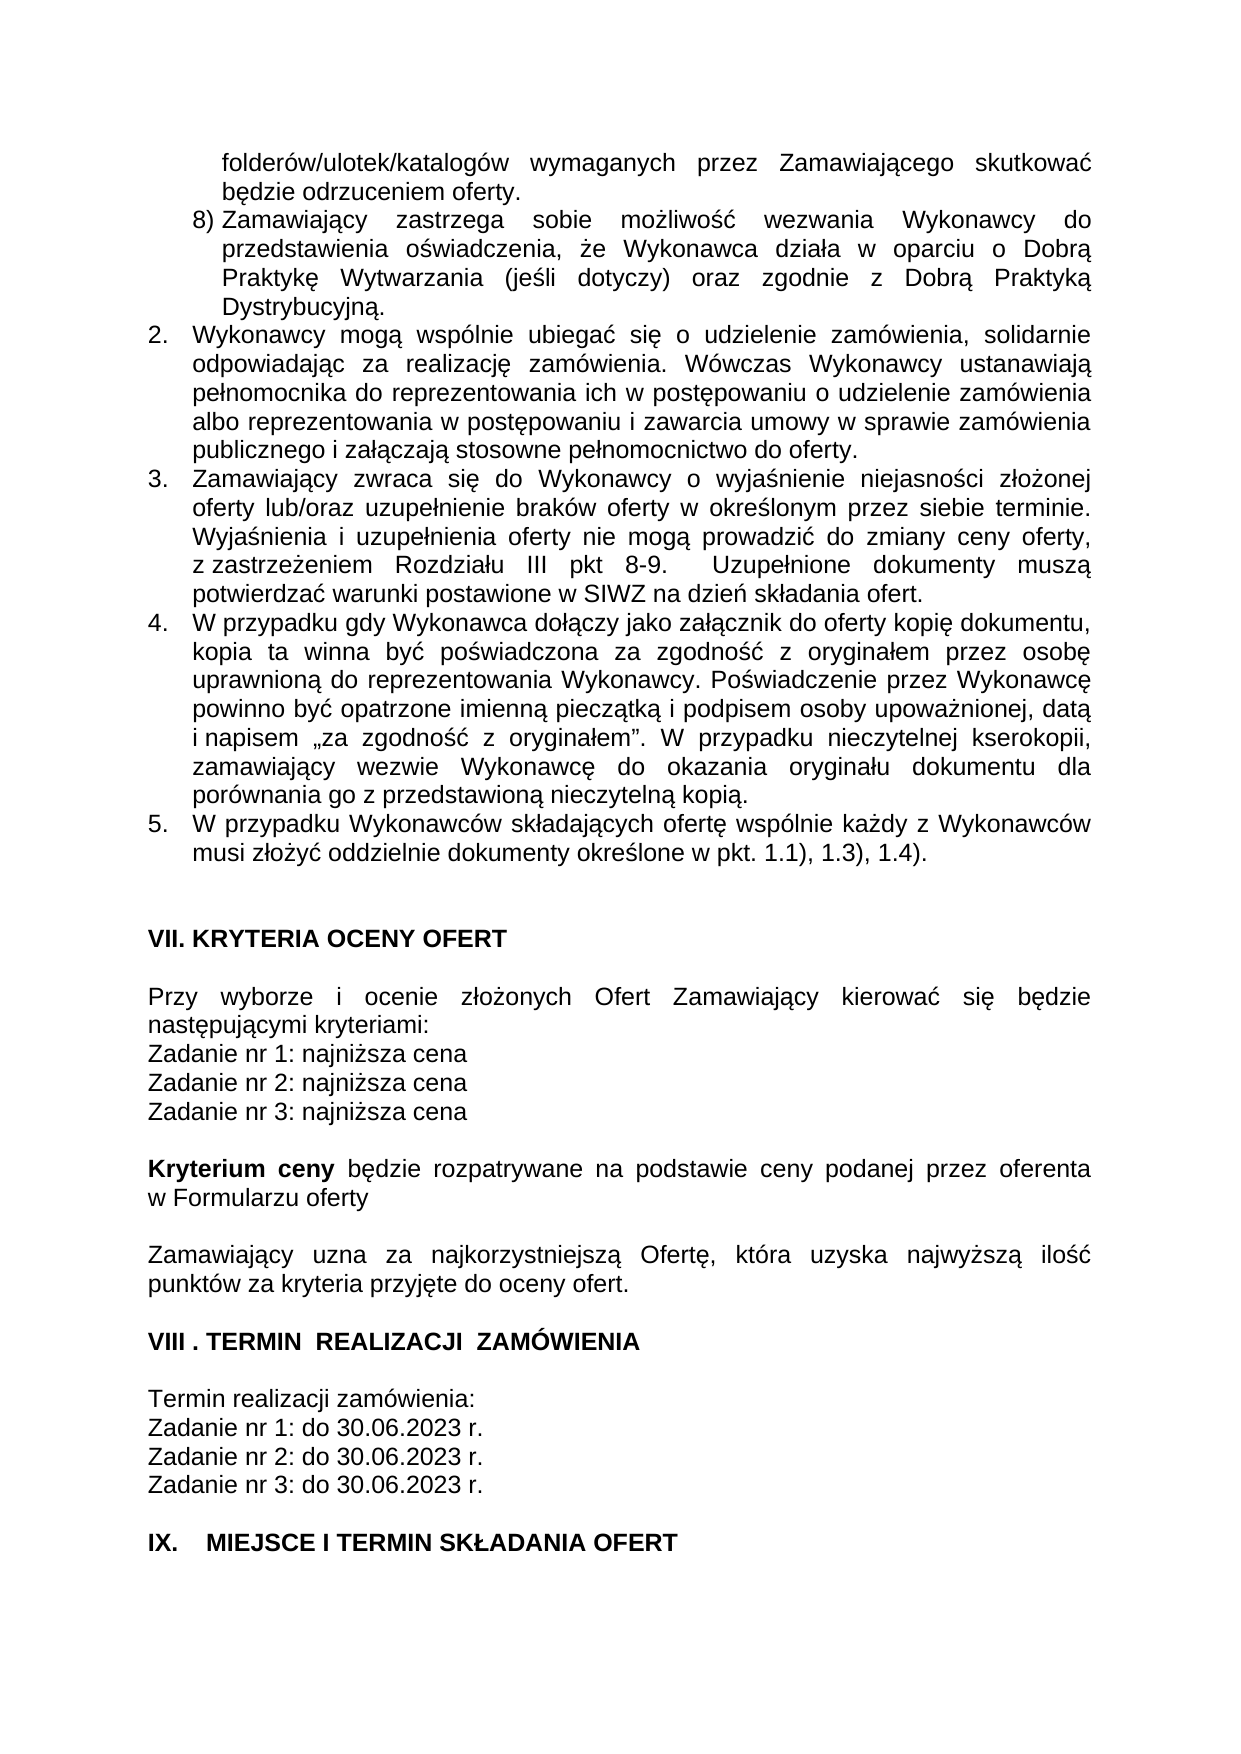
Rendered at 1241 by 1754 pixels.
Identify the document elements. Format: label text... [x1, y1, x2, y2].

subtitle VII. KRYTERIA OCENY OFERT [148, 924, 1092, 953]
subtitle IX. MIEJSCE I TERMIN SKŁADANIA OFERT [148, 1528, 1092, 1556]
list Zamawiający zwraca się do Wykonawcy o wyjaśnienie niejasności złożonej oferty lub/oraz uzupełnienie braków oferty w określonym przez siebie terminie. Wyjaśnienia i uzupełnienia oferty nie mogą prowadzić do zmiany ceny oferty, z zastrzeżeniem Rozdziału III pkt 8-9. Uzupełnione dokumenty muszą potwierdzać warunki postawione w SIWZ na dzień składania ofert. [148, 464, 1092, 608]
list W przypadku gdy Wykonawca dołączy jako załącznik do oferty kopię dokumentu, kopia ta winna być poświadczona za zgodność z oryginałem przez osobę uprawnioną do reprezentowania Wykonawcy. Poświadczenie przez Wykonawcę powinno być opatrzone imienną pieczątką i podpisem osoby upoważnionej, datą i napisem „za zgodność z oryginałem”. W przypadku nieczytelnej kserokopii, zamawiający wezwie Wykonawcę do okazania oryginału dokumentu dla porównania go z przedstawioną nieczytelną kopią. [148, 608, 1092, 809]
text Zamawiający uzna za najkorzystniejszą Ofertę, która uzyska najwyższą ilość punktów za kryteria przyjęte do oceny ofert. [148, 1240, 1092, 1298]
text Zadanie nr 1: do 30.06.2023 r. [148, 1413, 1092, 1441]
text Przy wyborze i ocenie złożonych Ofert Zamawiający kierować się będzie następującymi kryteriami: [148, 981, 1092, 1039]
text Zadanie nr 3: do 30.06.2023 r. [148, 1470, 1092, 1499]
text Zadanie nr 2: najniższa cena [148, 1068, 1092, 1096]
subtitle VIII . TERMIN REALIZACJI ZAMÓWIENIA [148, 1326, 1092, 1355]
text Zadanie nr 1: najniższa cena [148, 1039, 1092, 1068]
text Termin realizacji zamówienia: [148, 1384, 1092, 1413]
text Zadanie nr 2: do 30.06.2023 r. [148, 1441, 1092, 1470]
list W przypadku Wykonawców składających ofertę wspólnie każdy z Wykonawców musi złożyć oddzielnie dokumenty określone w pkt. 1.1), 1.3), 1.4). [148, 809, 1092, 866]
text Zadanie nr 3: najniższa cena [148, 1096, 1092, 1125]
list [192, 148, 1092, 205]
list Wykonawcy mogą wspólnie ubiegać się o udzielenie zamówienia, solidarnie odpowiadając za realizację zamówienia. Wówczas Wykonawcy ustanawiają pełnomocnika do reprezentowania ich w postępowaniu o udzielenie zamówienia albo reprezentowania w postępowaniu i zawarcia umowy w sprawie zamówienia publicznego i załączają stosowne pełnomocnictwo do oferty. [148, 320, 1092, 464]
list Zamawiający zastrzega sobie możliwość wezwania Wykonawcy do przedstawienia oświadczenia, że Wykonawca działa w oparciu o Dobrą Praktykę Wytwarzania (jeśli dotyczy) oraz zgodnie z Dobrą Praktyką Dystrybucyjną. [192, 205, 1092, 320]
text Kryterium ceny będzie rozpatrywane na podstawie ceny podanej przez oferenta w Formularzu oferty [148, 1154, 1092, 1211]
